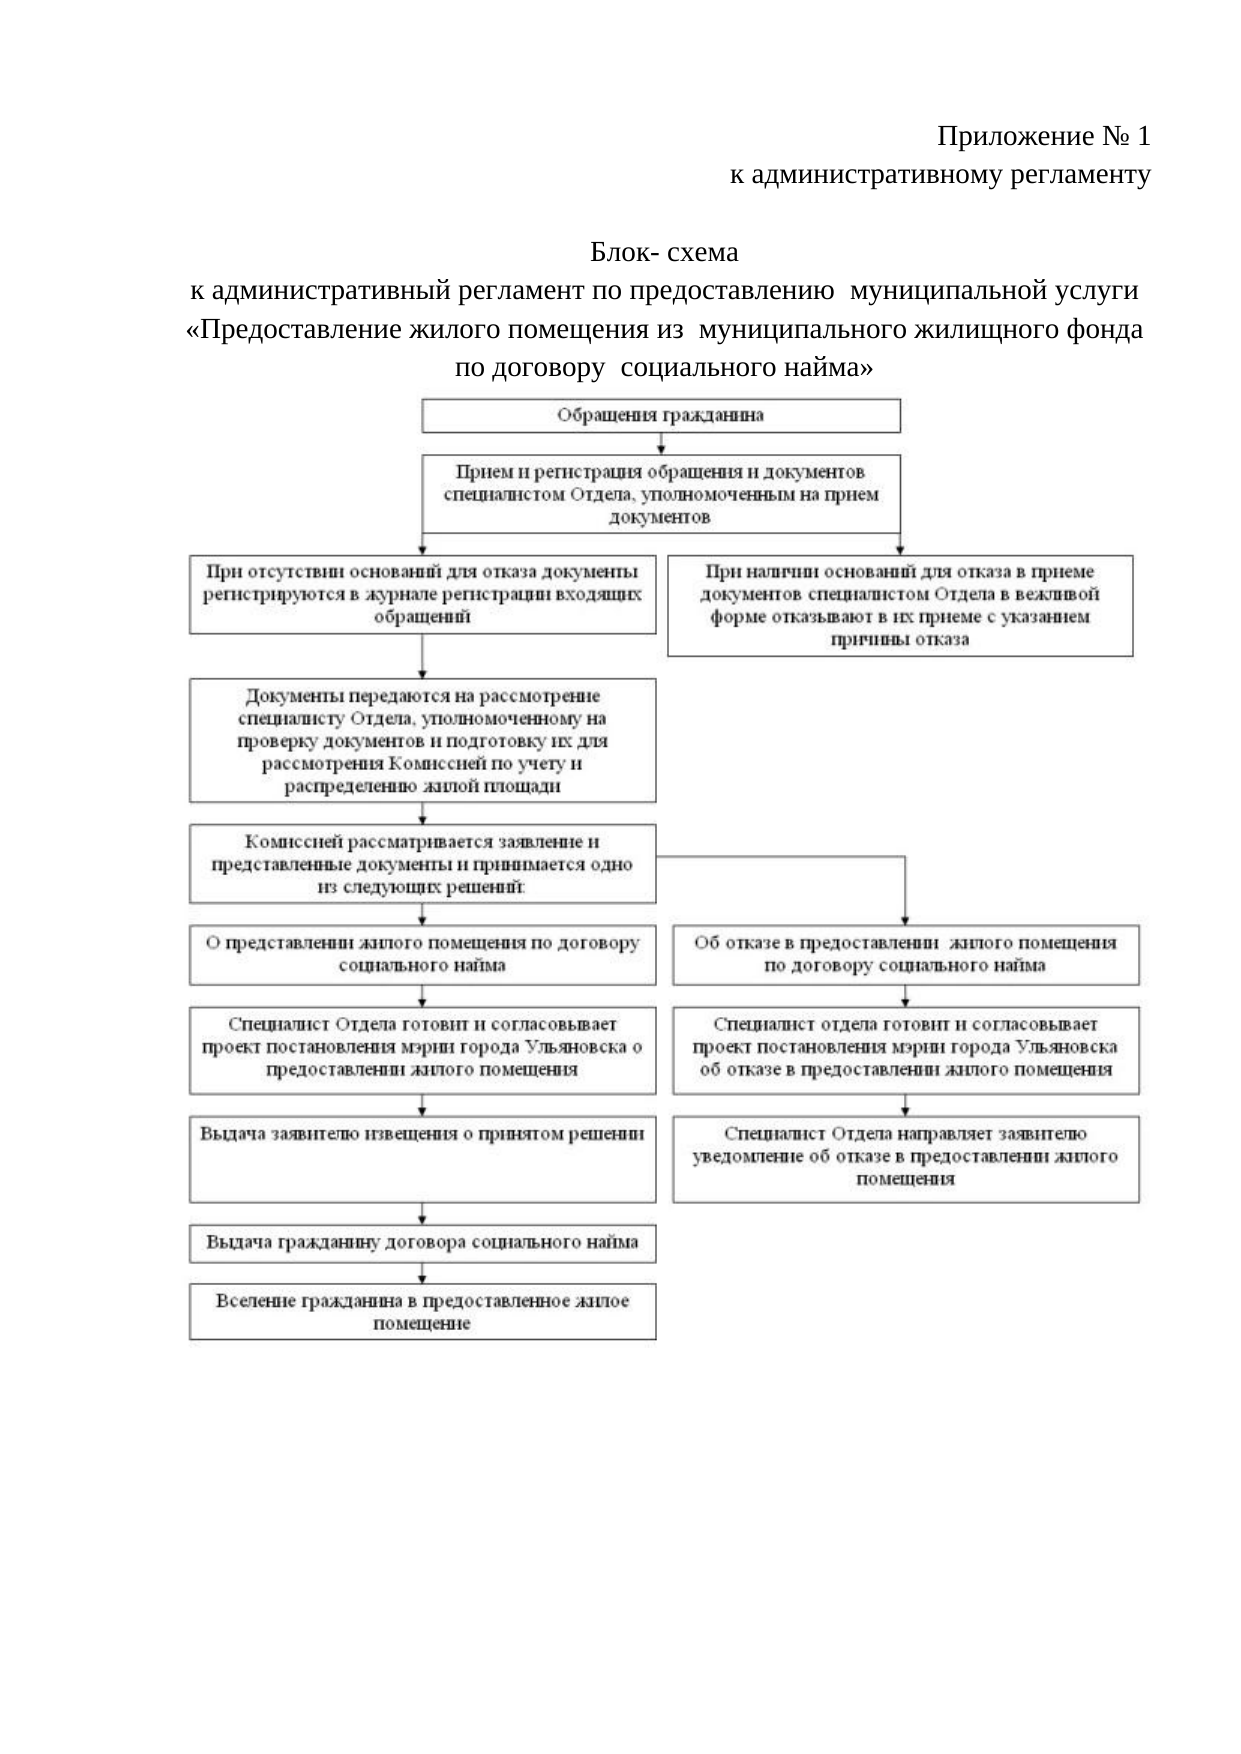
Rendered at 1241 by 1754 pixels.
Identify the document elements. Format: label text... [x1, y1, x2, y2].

text Блок- схема [177, 234, 1152, 267]
text к административный регламент по предоставлению муниципальной услуги «Предоставление жилого помещения из муниципального жилищного фонда по договору социального найма» [177, 272, 1152, 383]
text к административному регламенту [177, 157, 1152, 190]
picture [177, 387, 1152, 1348]
text Приложение № 1 [177, 118, 1152, 152]
